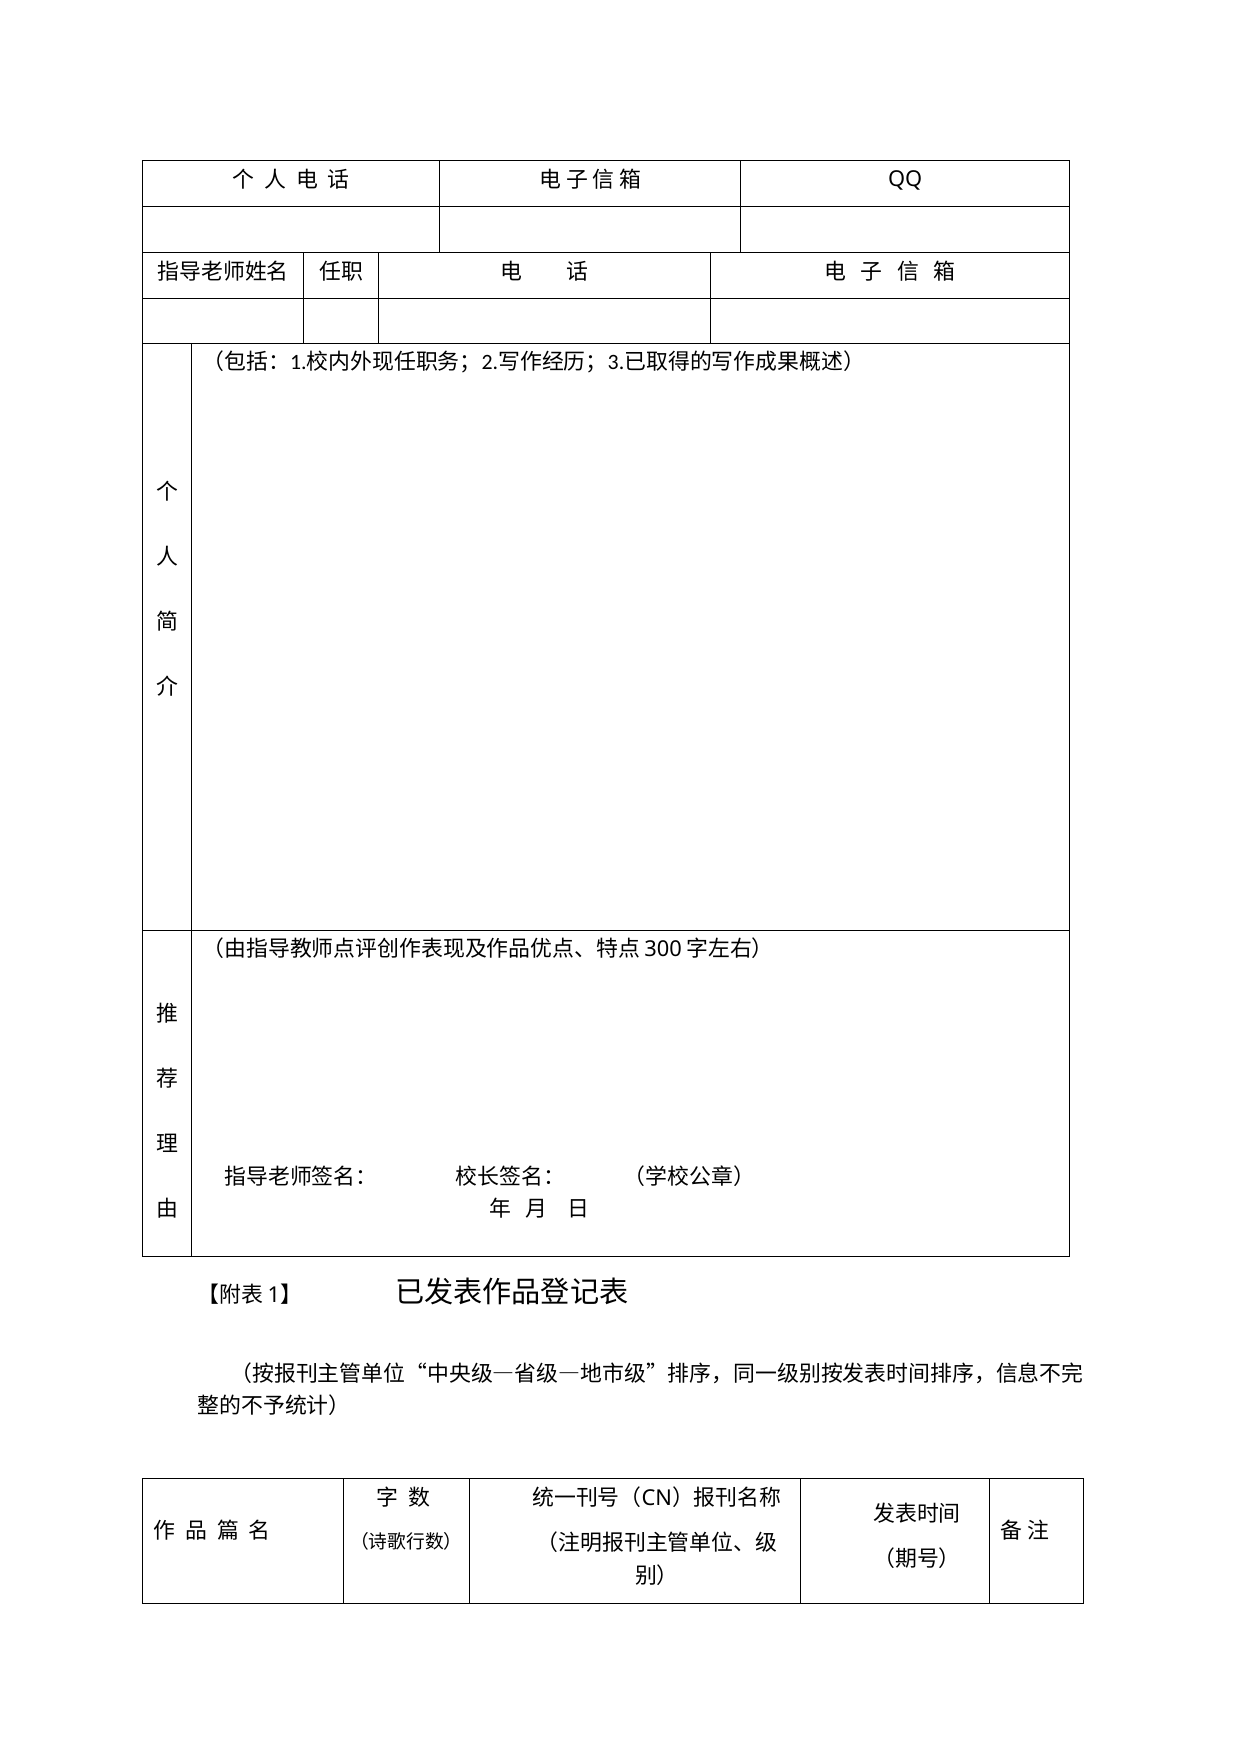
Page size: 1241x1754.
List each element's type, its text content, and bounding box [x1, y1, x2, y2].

table_cell [440, 207, 740, 252]
table_cell [379, 299, 710, 343]
table_cell 任职 [304, 253, 378, 297]
table_cell 电 子 信 箱 [711, 253, 1069, 297]
table_cell 推 荐 理 由 [143, 931, 191, 1256]
text （按报刊主管单位“中央级—省级—地市级”排序，同一级别按发表时间排序，信息不完整的不予统计） [197, 1356, 1087, 1421]
table_header 字 数 （诗歌行数） [344, 1479, 469, 1603]
table_header 备 注 [990, 1479, 1083, 1603]
table_cell 电 子 信 箱 [440, 161, 740, 206]
table_cell [143, 207, 439, 252]
table_cell 电 话 [379, 253, 710, 297]
table_header 统一刊号（CN）报刊名称 （注明报刊主管单位、级别） [470, 1479, 800, 1603]
table_cell （由指导教师点评创作表现及作品优点、特点300字左右） 指导老师签名： 校长签名： （学校公章） 年 月 日 [192, 931, 1069, 1256]
table_header 发表时间 （期号） [801, 1479, 989, 1603]
table_cell 个 人 电 话 [143, 161, 439, 206]
table_cell 指导老师姓名 [143, 253, 303, 297]
table_cell QQ [741, 161, 1069, 206]
table_cell 个 人 简 介 [143, 344, 191, 930]
table_cell [143, 299, 303, 343]
table_cell （包括：1.校内外现任职务；2.写作经历；3.已取得的写作成果概述） [192, 344, 1069, 930]
table_cell [304, 299, 378, 343]
text 【附表1】 已发表作品登记表 [197, 1257, 1087, 1322]
table_header 作 品 篇 名 [143, 1479, 343, 1603]
table_cell [741, 207, 1069, 252]
table_cell [711, 299, 1069, 343]
